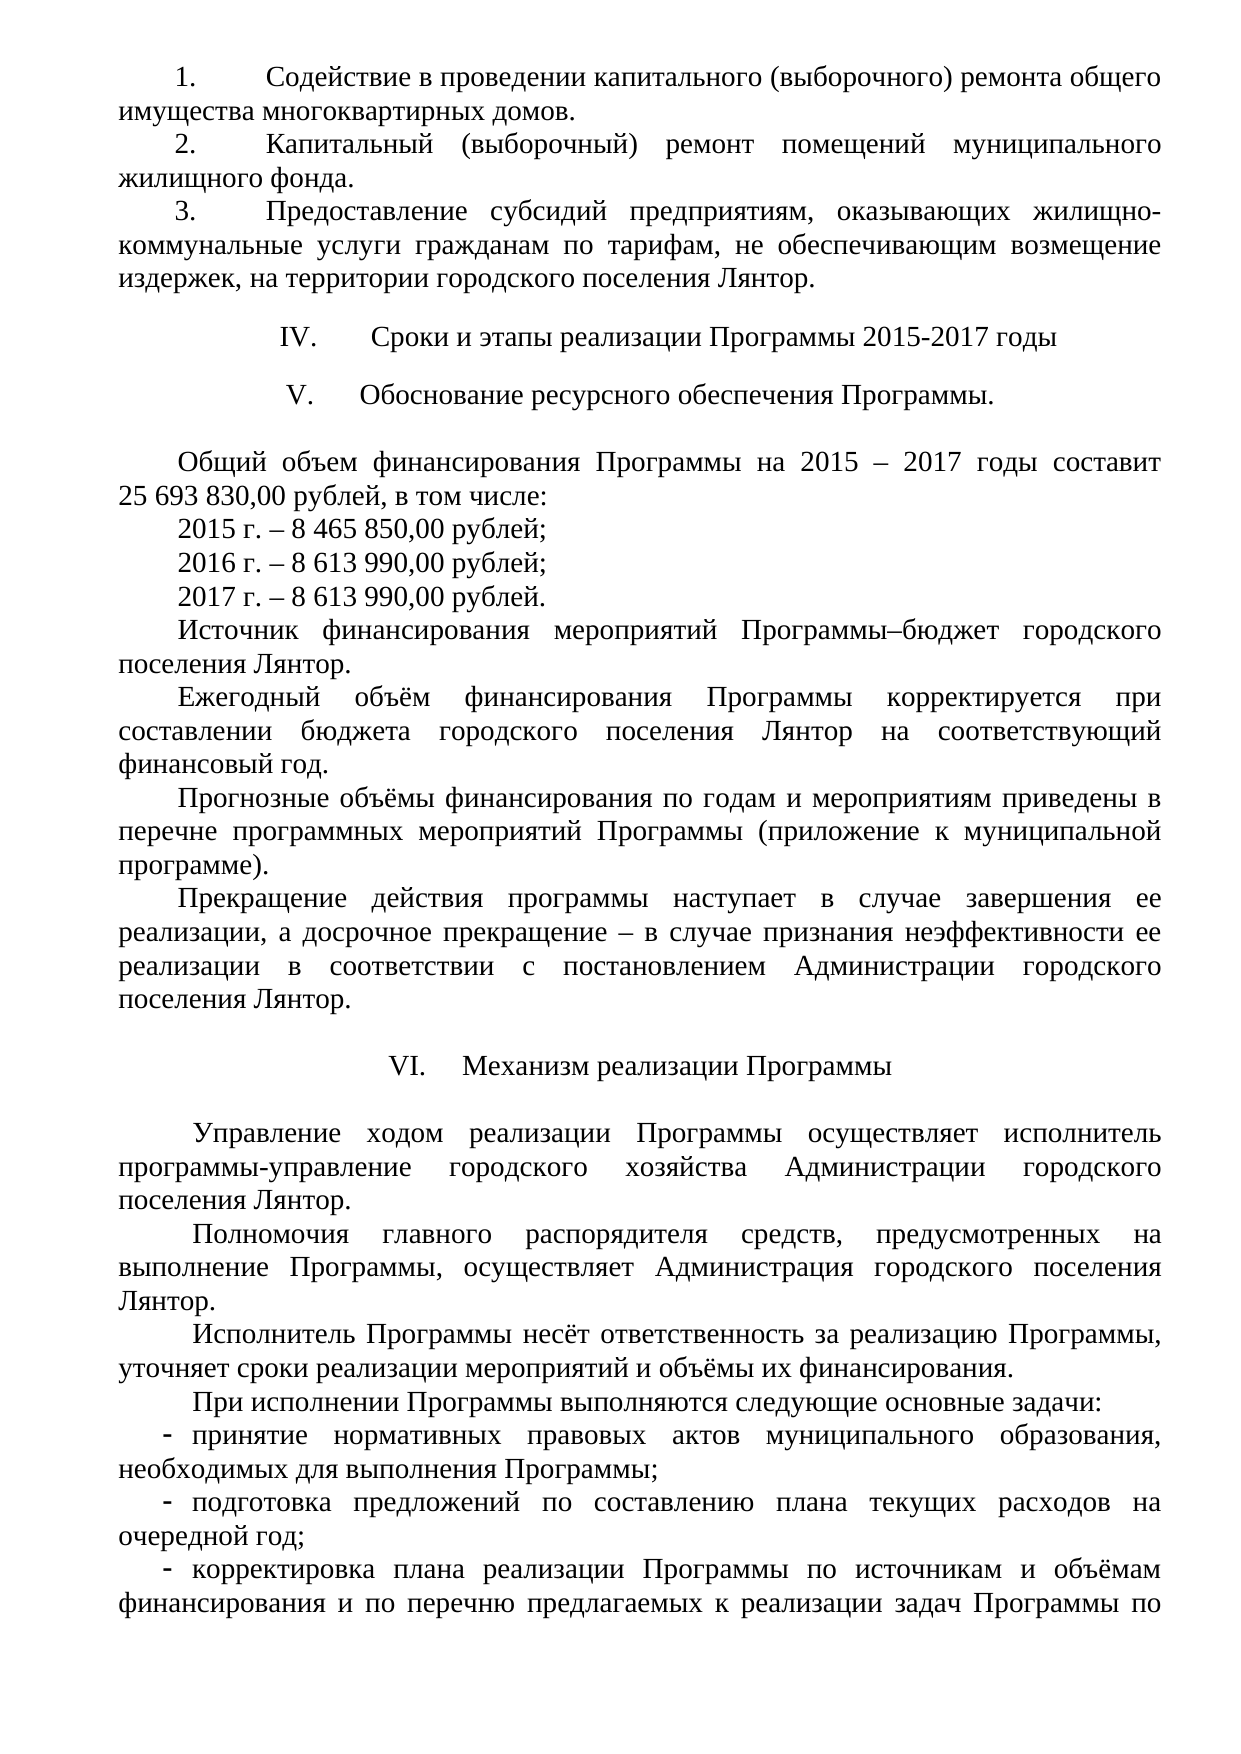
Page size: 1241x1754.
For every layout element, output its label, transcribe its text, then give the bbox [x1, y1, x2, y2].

text Прекращение действия программы наступает в случае завершения ее реализации, а досрочное прекращение – в случае признания неэффективности ее реализации в соответствии с постановлением Администрации городского поселения Лянтор. [118, 881, 1162, 1015]
text Управление ходом реализации Программы осуществляет исполнитель программы-управление городского хозяйства Администрации городского поселения Лянтор. [118, 1115, 1162, 1216]
text Исполнитель Программы несёт ответственность за реализацию Программы, уточняет сроки реализации мероприятий и объёмы их финансирования. [118, 1317, 1162, 1384]
text Источник финансирования мероприятий Программы–бюджет городского поселения Лянтор. [118, 612, 1162, 679]
list Капитальный (выборочный) ремонт помещений муниципального жилищного фонда. [118, 126, 1162, 193]
text 2017 г. – 8 613 990,00 рублей. [118, 579, 1162, 612]
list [118, 1552, 1162, 1619]
list принятие нормативных правовых актов муниципального образования, необходимых для выполнения Программы; [118, 1417, 1162, 1484]
list Механизм реализации Программы [118, 1048, 1162, 1082]
text Общий объем финансирования Программы на 2015 – 2017 годы составит 25 693 830,00 рублей, в том числе: [118, 444, 1162, 512]
text Прогнозные объёмы финансирования по годам и мероприятиям приведены в перечне программных мероприятий Программы (приложение к муниципальной программе). [118, 780, 1162, 881]
text Полномочия главного распорядителя средств, предусмотренных на выполнение Программы, осуществляет Администрация городского поселения Лянтор. [118, 1216, 1162, 1317]
list подготовка предложений по составлению плана текущих расходов на очередной год; [118, 1484, 1162, 1552]
list Обоснование ресурсного обеспечения Программы. [118, 377, 1162, 411]
list Сроки и этапы реализации Программы 2015-2017 годы [118, 319, 1162, 352]
text 2016 г. – 8 613 990,00 рублей; [118, 545, 1162, 579]
list Предоставление субсидий предприятиям, оказывающих жилищно-коммунальные услуги гражданам по тарифам, не обеспечивающим возмещение издержек, на территории городского поселения Лянтор. [118, 193, 1162, 294]
text При исполнении Программы выполняются следующие основные задачи: [118, 1384, 1162, 1417]
text Ежегодный объём финансирования Программы корректируется при составлении бюджета городского поселения Лянтор на соответствующий финансовый год. [118, 679, 1162, 780]
text 2015 г. – 8 465 850,00 рублей; [118, 512, 1162, 545]
list Содействие в проведении капитального (выборочного) ремонта общего имущества многоквартирных домов. [118, 59, 1162, 126]
